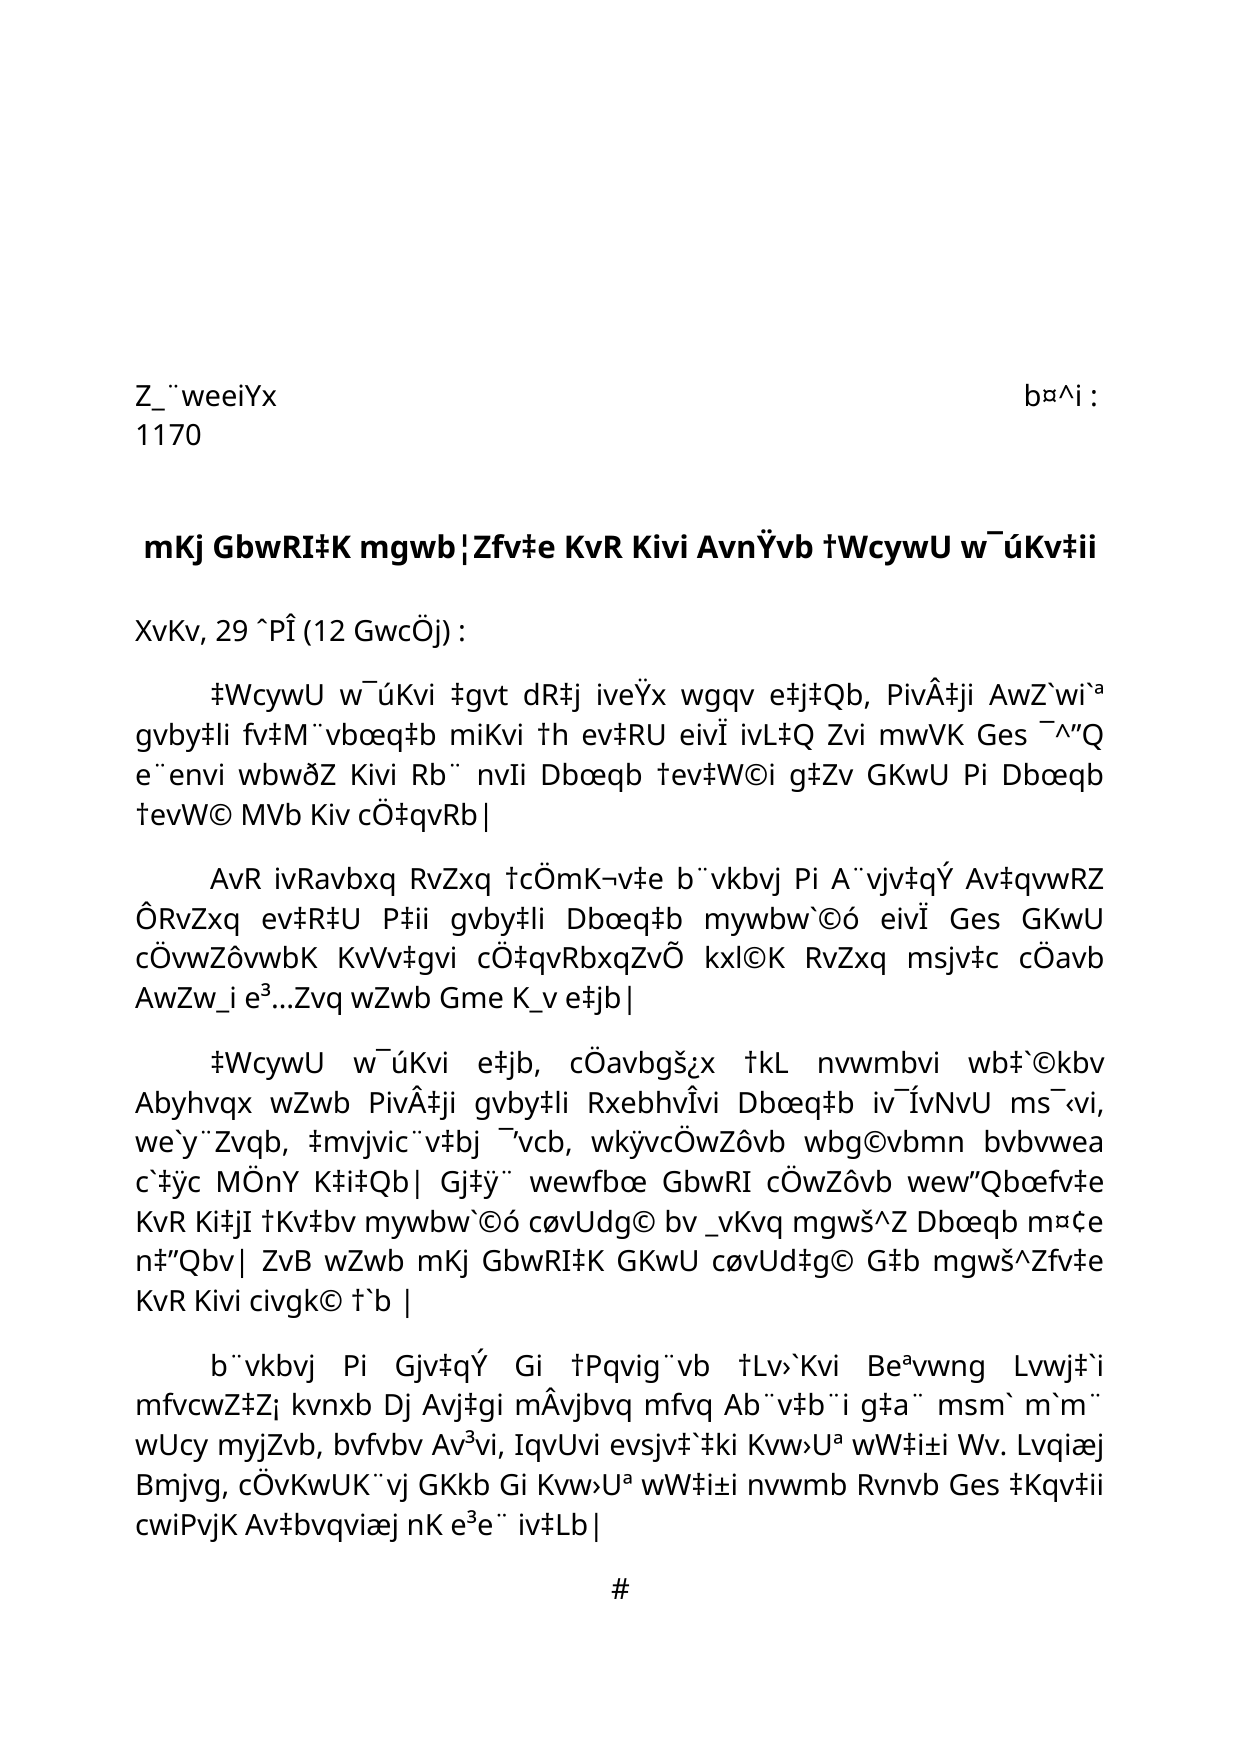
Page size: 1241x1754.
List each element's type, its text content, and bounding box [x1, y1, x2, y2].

text AvR ivRavbxq RvZxq †cÖmK¬v‡e b¨vkbvj Pi A¨vjv‡qÝ Av‡qvwRZ ÔRvZxq ev‡R‡U P‡ii gvby‡li Dbœq‡b mywbw`©ó eivÏ Ges GKwU cÖvwZôvwbK KvVv‡gvi cÖ‡qvRbxqZvÕ kxl©K RvZxq msjv‡c cÖavb AwZw_i e³…Zvq wZwb Gme K_v e‡jb| [135, 858, 1105, 1017]
text # [135, 1568, 1105, 1608]
text mKj GbwRI‡K mgwb¦Zfv‡e KvR Kivi AvnŸvb †WcywU w¯úKv‡ii [135, 525, 1105, 567]
text ‡WcywU w¯úKvi ‡gvt dR‡j iveŸx wgqv e‡j‡Qb, PivÂ‡ji AwZ`wi`ª gvby‡li fv‡M¨vbœq‡b miKvi †h ev‡RU eivÏ ivL‡Q Zvi mwVK Ges ¯^”Q e¨envi wbwðZ Kivi Rb¨ nvIi Dbœqb †ev‡W©i g‡Zv GKwU Pi Dbœqb †evW© MVb Kiv cÖ‡qvRb| [135, 675, 1105, 833]
text ‡WcywU w¯úKvi e‡jb, cÖavbgš¿x †kL nvwmbvi wb‡`©kbv Abyhvqx wZwb PivÂ‡ji gvby‡li RxebhvÎvi Dbœq‡b iv¯ÍvNvU ms¯‹vi, we`y¨Zvqb, ‡mvjvic¨v‡bj ¯’vcb, wkÿvcÖwZôvb wbg©vbmn bvbvwea c`‡ÿc MÖnY K‡i‡Qb| Gj‡ÿ¨ wewfbœ GbwRI cÖwZôvb wew”Qbœfv‡e KvR Ki‡jI †Kv‡bv mywbw`©ó cøvUdg© bv _vKvq mgwš^Z Dbœqb m¤¢e n‡”Qbv| ZvB wZwb mKj GbwRI‡K GKwU cøvUd‡g© G‡b mgwš^Zfv‡e KvR Kivi civgk© †`b | [135, 1042, 1105, 1320]
text Z_¨weeiYx b¤^i : 1170 [135, 375, 1105, 454]
text XvKv, 29 ˆPÎ (12 GwcÖj) : [135, 610, 1105, 650]
text b¨vkbvj Pi Gjv‡qÝ Gi †Pqvig¨vb †Lv›`Kvi Beªvwng Lvwj‡`i mfvcwZ‡Z¡ kvnxb Dj Avj‡gi mÂvjbvq mfvq Ab¨v‡b¨i g‡a¨ msm` m`m¨ wUcy myjZvb, bvfvbv Av³vi, IqvUvi evsjv‡`‡ki Kvw›Uª wW‡i±i Wv. Lvqiæj Bmjvg, cÖvKwUK¨vj GKkb Gi Kvw›Uª wW‡i±i nvwmb Rvnvb Ges ‡Kqv‡ii cwiPvjK Av‡bvqviæj nK e³e¨ iv‡Lb| [135, 1345, 1105, 1543]
